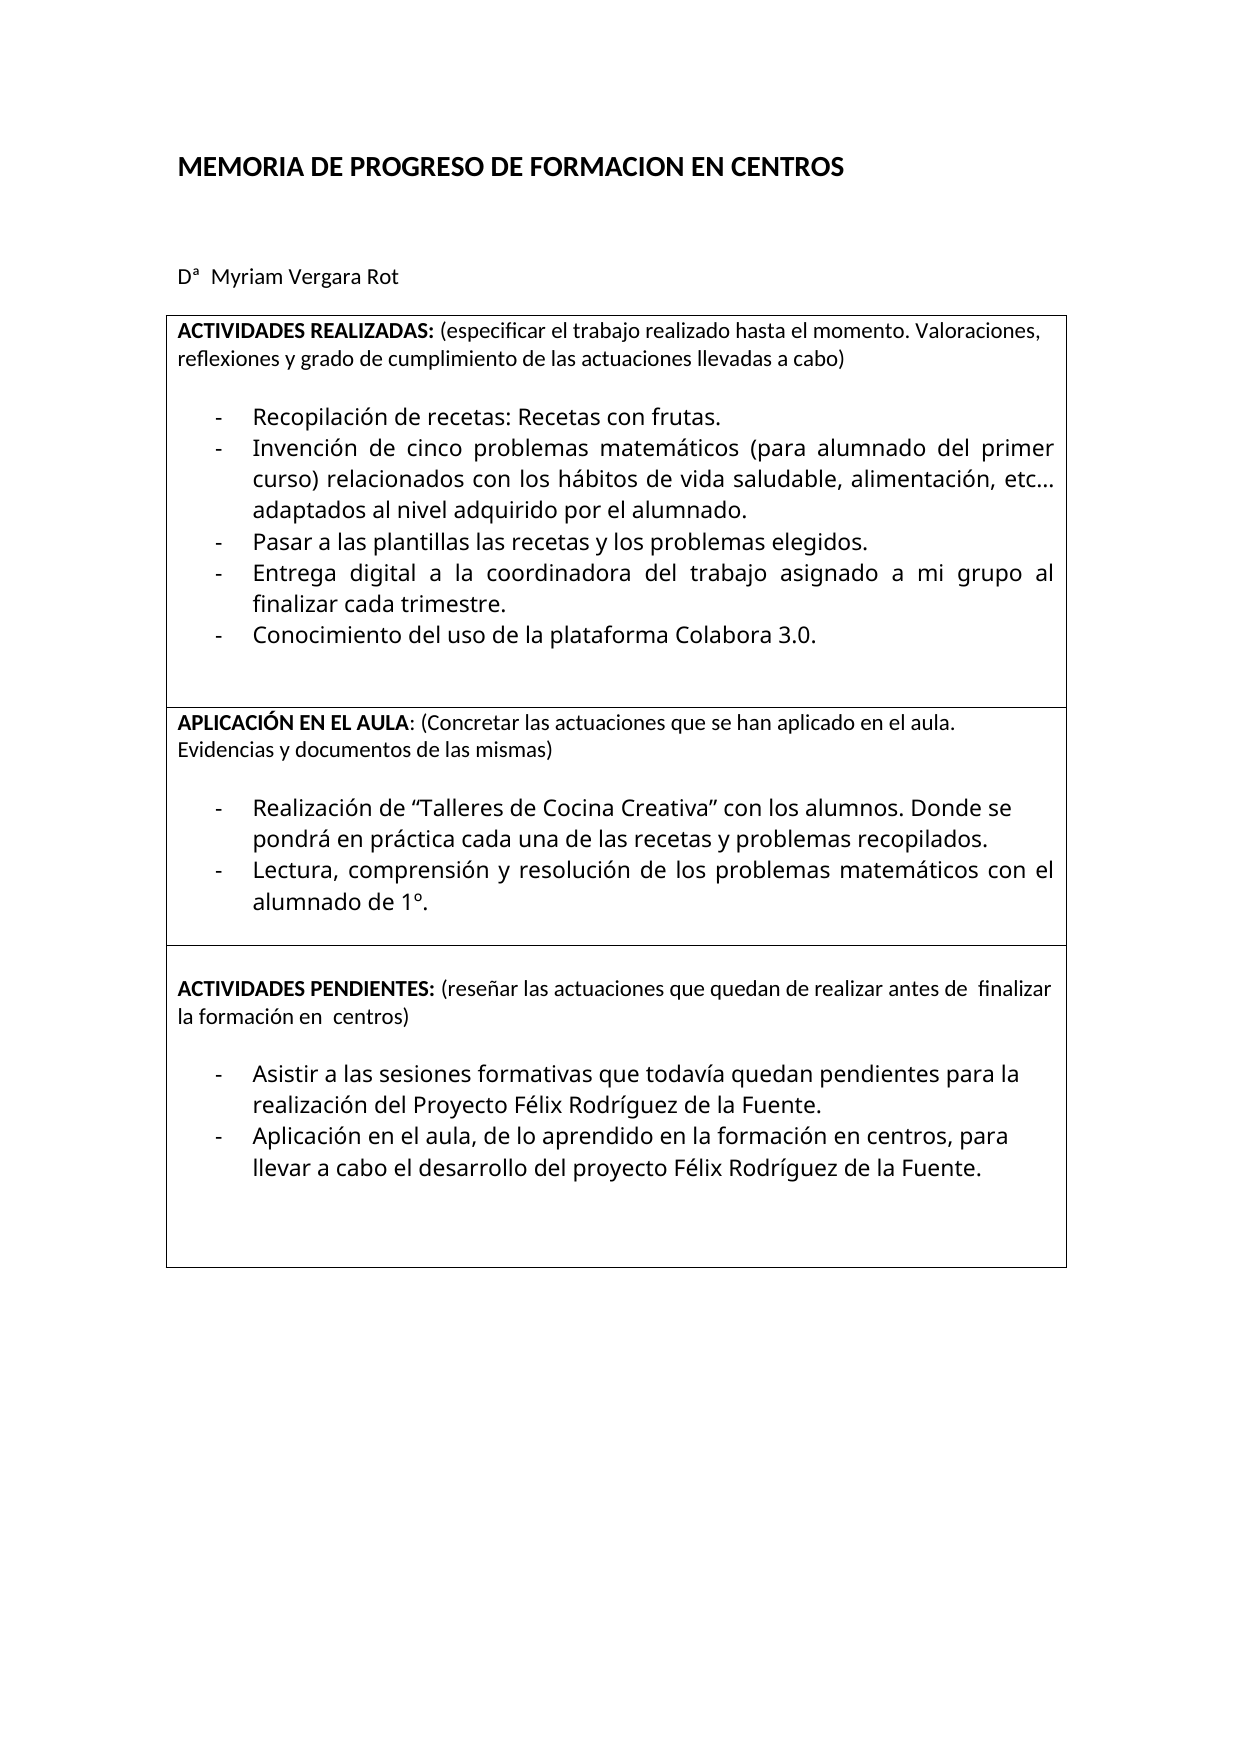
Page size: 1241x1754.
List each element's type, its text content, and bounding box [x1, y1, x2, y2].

table_cell ACTIVIDADES PENDIENTES: (reseñar las actuaciones que quedan de realizar antes de finalizar la formación en centros) Asistir a las sesiones formativas que todavía quedan pendientes para la realización del Proyecto Félix Rodríguez de la Fuente. Aplicación en el aula, de lo aprendido en la formación en centros, para llevar a cabo el desarrollo del proyecto Félix Rodríguez de la Fuente. [167, 946, 1066, 1267]
text Dª Myriam Vergara Rot [177, 262, 1063, 290]
text MEMORIA DE PROGRESO DE FORMACION EN CENTROS [177, 148, 1063, 183]
table_header ACTIVIDADES REALIZADAS: (especificar el trabajo realizado hasta el momento. Valoraciones, reflexiones y grado de cumplimiento de las actuaciones llevadas a cabo) Recopilación de recetas: Recetas con frutas. Invención de cinco problemas matemáticos (para alumnado del primer curso) relacionados con los hábitos de vida saludable, alimentación, etc… adaptados al nivel adquirido por el alumnado. Pasar a las plantillas las recetas y los problemas elegidos. Entrega digital a la coordinadora del trabajo asignado a mi grupo al finalizar cada trimestre. Conocimiento del uso de la plataforma Colabora 3.0. [167, 316, 1066, 707]
table_cell APLICACIÓN EN EL AULA: (Concretar las actuaciones que se han aplicado en el aula. Evidencias y documentos de las mismas) Realización de “Talleres de Cocina Creativa” con los alumnos. Donde se pondrá en práctica cada una de las recetas y problemas recopilados. Lectura, comprensión y resolución de los problemas matemáticos con el alumnado de 1º. [167, 708, 1066, 945]
